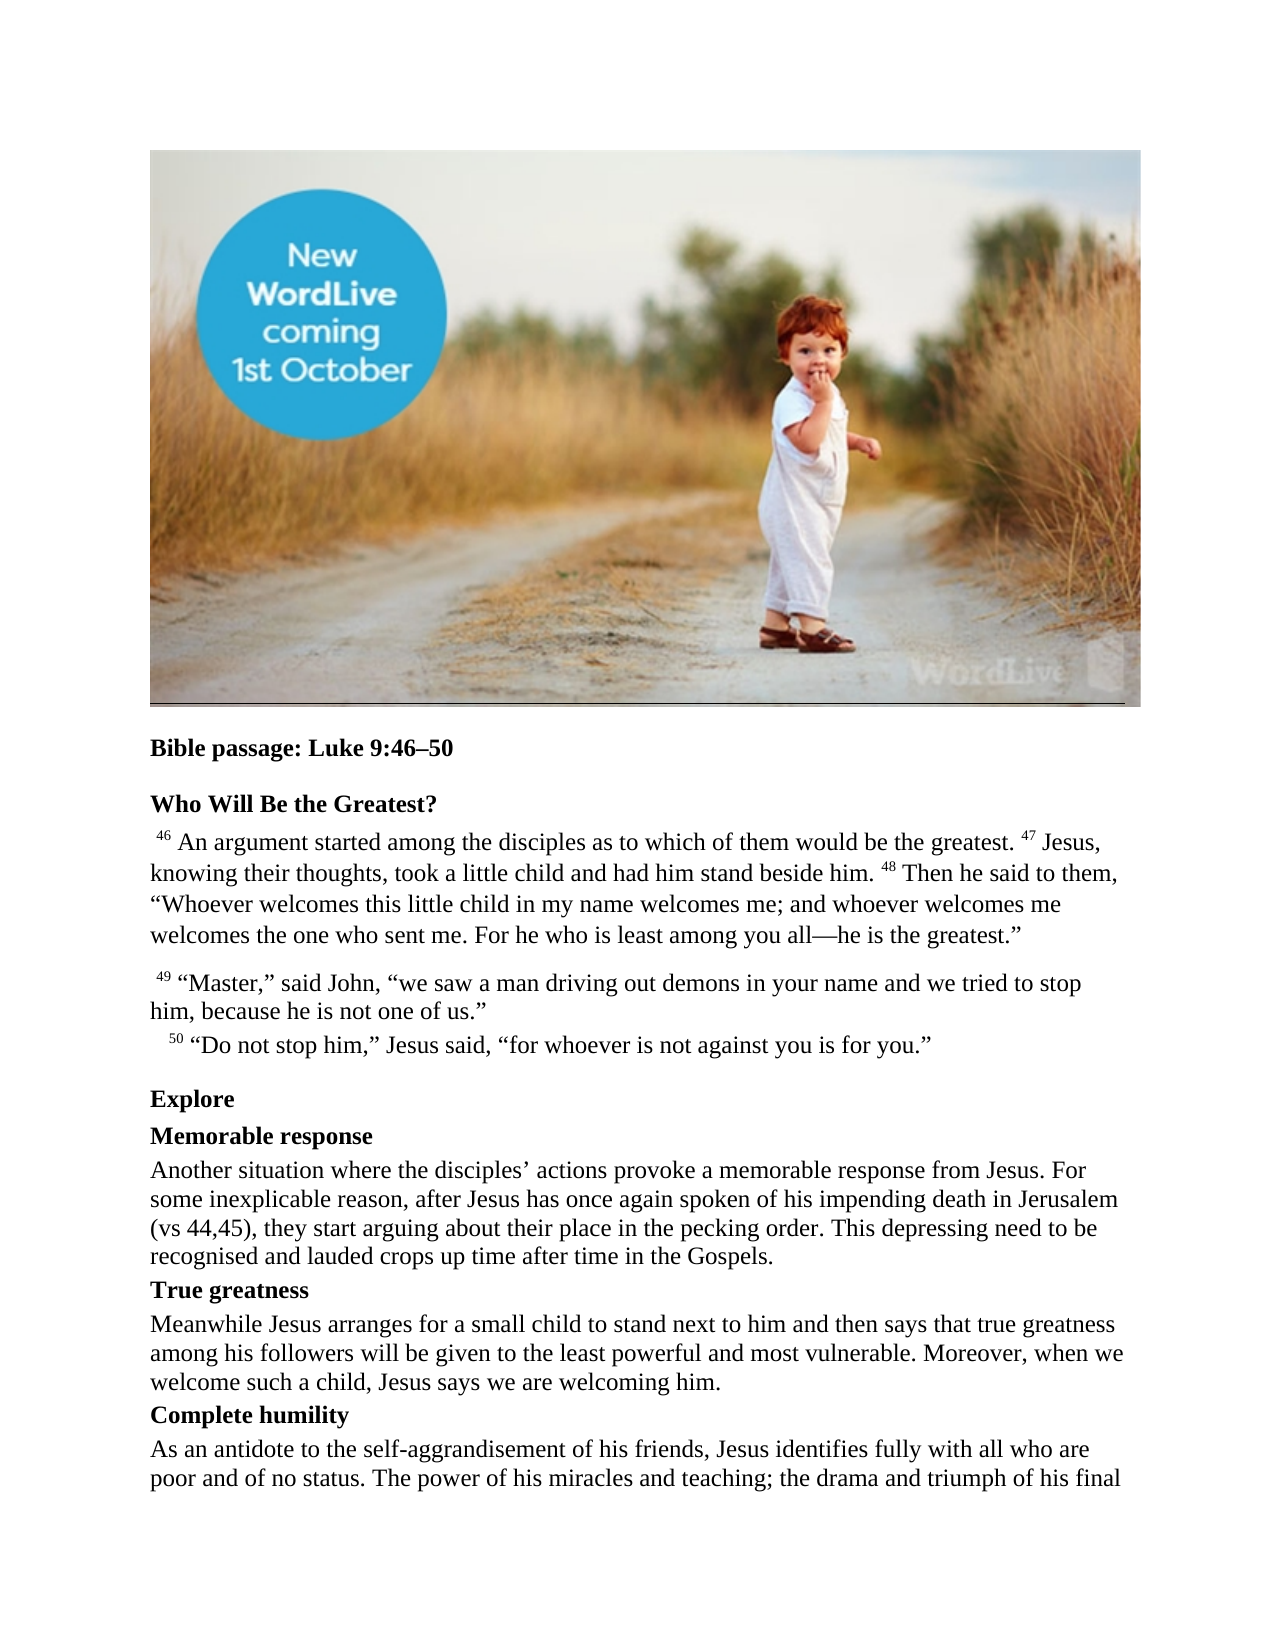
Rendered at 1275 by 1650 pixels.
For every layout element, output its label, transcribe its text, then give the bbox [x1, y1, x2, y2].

text 50 “Do not stop him,” Jesus said, “for whoever is not against you is for you.” [150, 1030, 1125, 1059]
text Another situation where the disciples’ actions provoke a memorable response from Jesus. For some inexplicable reason, after Jesus has once again spoken of his impending death in Jerusalem (vs 44,45), they start arguing about their place in the pecking order. This depressing need to be recognised and lauded crops up time after time in the Gospels. [150, 1155, 1125, 1270]
text 46 An argument started among the disciples as to which of them would be the greatest. 47 Jesus, knowing their thoughts, took a little child and had him stand beside him. 48 Then he said to them, “Whoever welcomes this little child in my name welcomes me; and whoever welcomes me welcomes the one who sent me. For he who is least among you all—he is the greatest.” [150, 827, 1125, 949]
picture [150, 150, 1141, 707]
text Complete humility [150, 1400, 1125, 1429]
text True greatness [150, 1275, 1125, 1304]
text Memorable response [150, 1121, 1125, 1150]
subtitle Who Will Be the Greatest? [150, 789, 1125, 818]
subtitle Explore [150, 1084, 1125, 1113]
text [150, 1434, 1125, 1492]
text Meanwhile Jesus arranges for a small child to stand next to him and then says that true greatness among his followers will be given to the least powerful and most vulnerable. Moreover, when we welcome such a child, Jesus says we are welcoming him. [150, 1309, 1125, 1395]
text 49 “Master,” said John, “we saw a man driving out demons in your name and we tried to stop him, because he is not one of us.” [150, 968, 1125, 1025]
subtitle Bible passage: Luke 9:46–50 [150, 733, 1125, 762]
